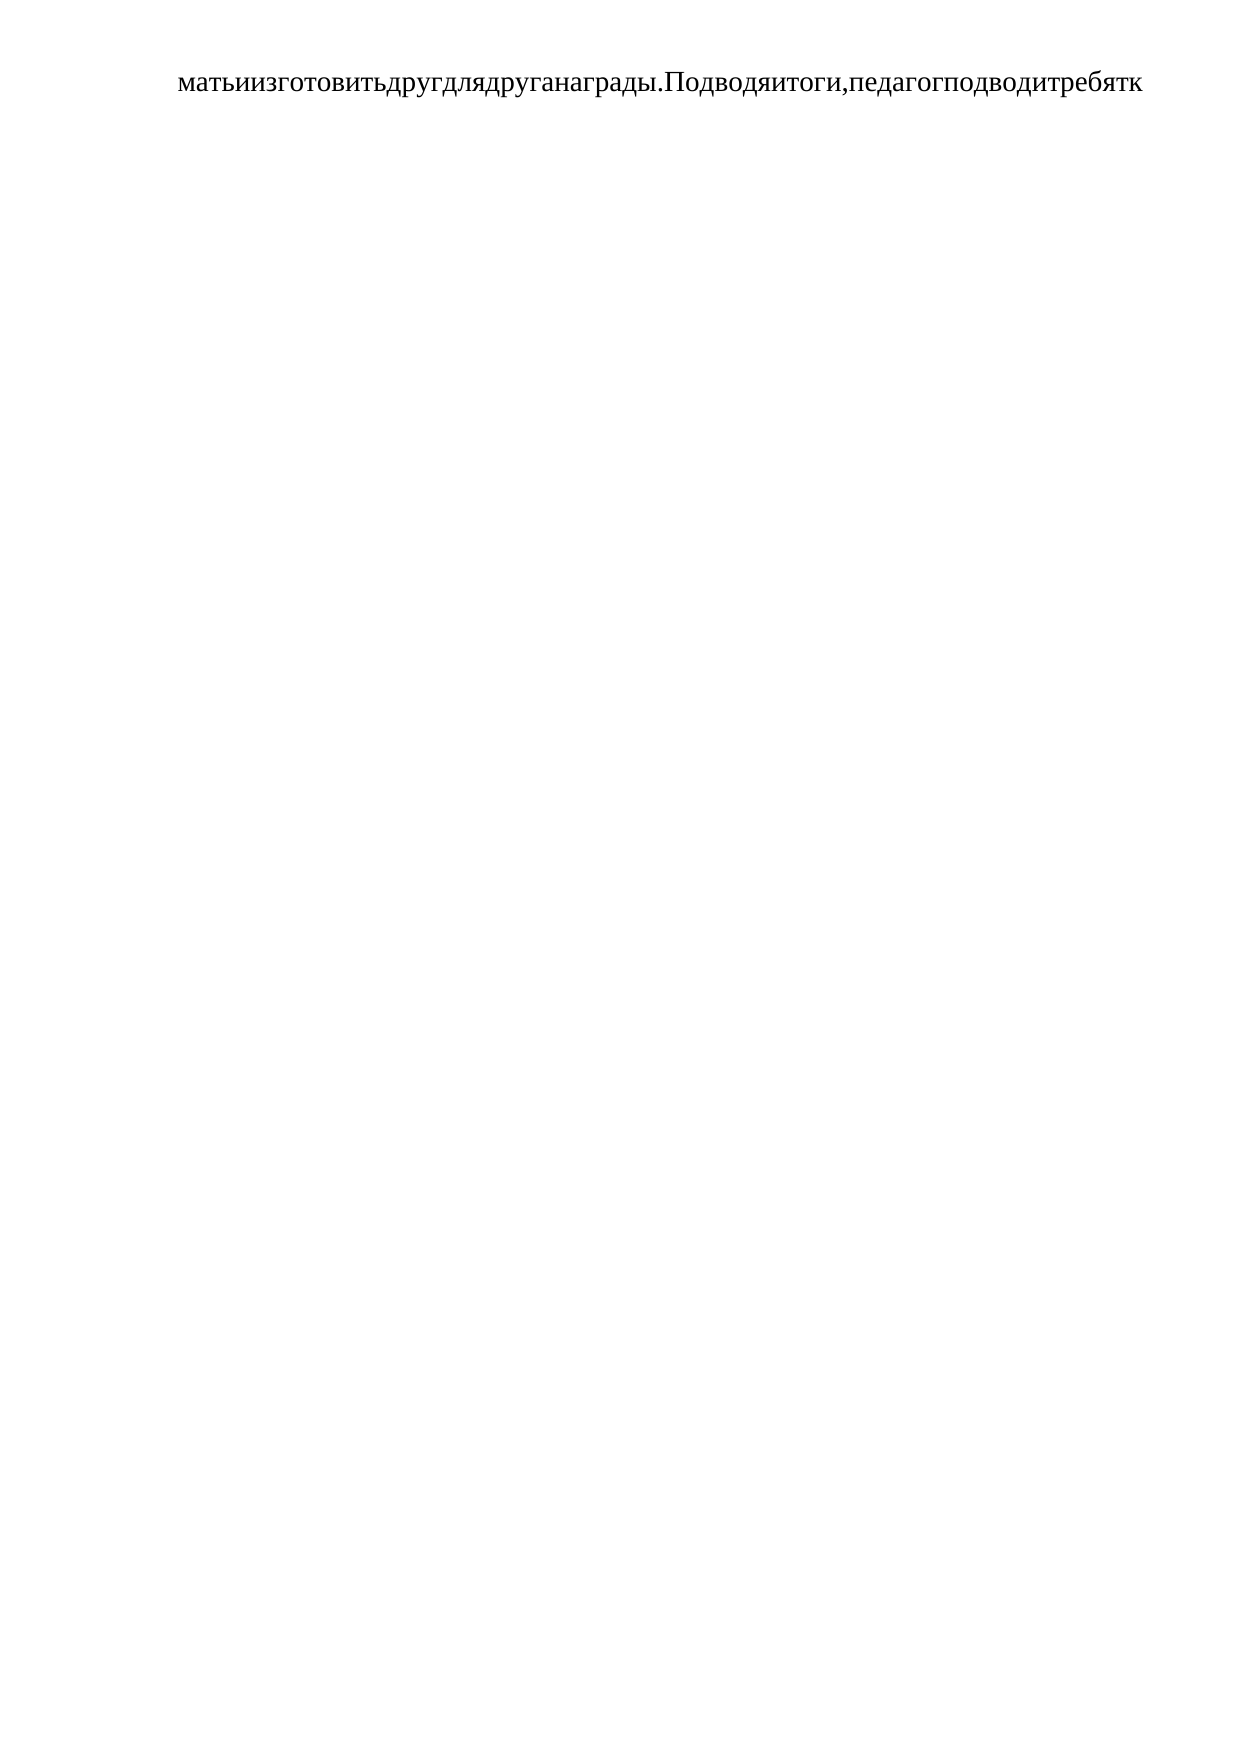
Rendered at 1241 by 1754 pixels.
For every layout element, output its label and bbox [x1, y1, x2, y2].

list [177, 64, 1152, 98]
